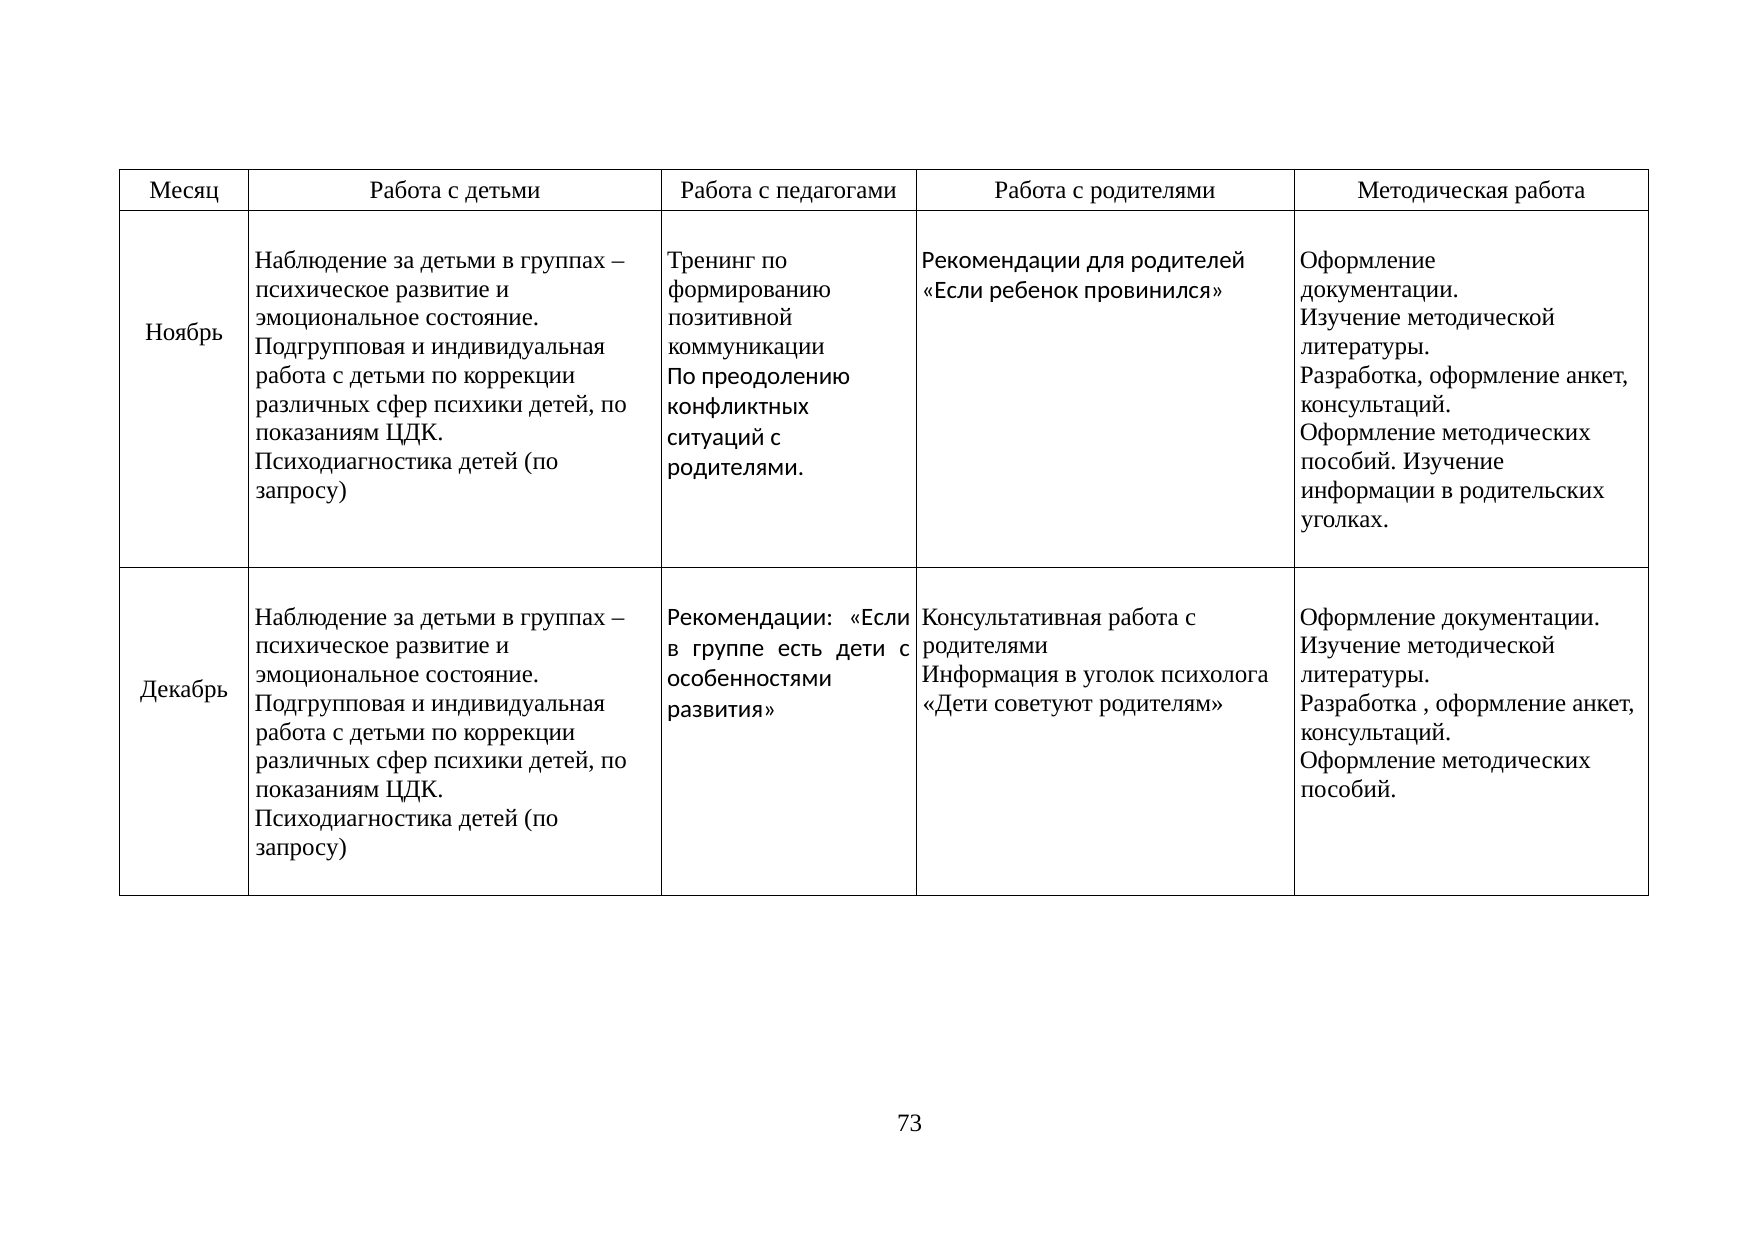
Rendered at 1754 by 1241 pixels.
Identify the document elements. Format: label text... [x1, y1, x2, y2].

table_header Работа с родителями [917, 170, 1294, 210]
table_cell Рекомендации для родителей «Если ребенок провинился» [917, 211, 1294, 567]
table_cell Оформление документации. Изучение методической литературы. Разработка , оформление анкет, консультаций. Оформление методических пособий. [1295, 568, 1648, 895]
table_cell Оформление документации. Изучение методической литературы. Разработка, оформление анкет, консультаций. Оформление методических пособий. Изучение информации в родительских уголках. [1295, 211, 1648, 567]
table_header Методическая работа [1295, 170, 1648, 210]
table_cell Ноябрь [120, 211, 248, 567]
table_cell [249, 211, 661, 567]
table_cell Рекомендации: «Если в группе есть дети с особенностями развития» [662, 568, 916, 895]
table_header Месяц [120, 170, 248, 210]
table_header Работа с детьми [249, 170, 661, 210]
table_header Работа с педагогами [662, 170, 916, 210]
table_cell Декабрь [120, 568, 248, 895]
table_cell Консультативная работа с родителями Информация в уголок психолога «Дети советуют родителям» [917, 568, 1294, 895]
table_cell Тренинг по формированию позитивной коммуникации По преодолению конфликтных ситуаций с родителями. [662, 211, 916, 567]
